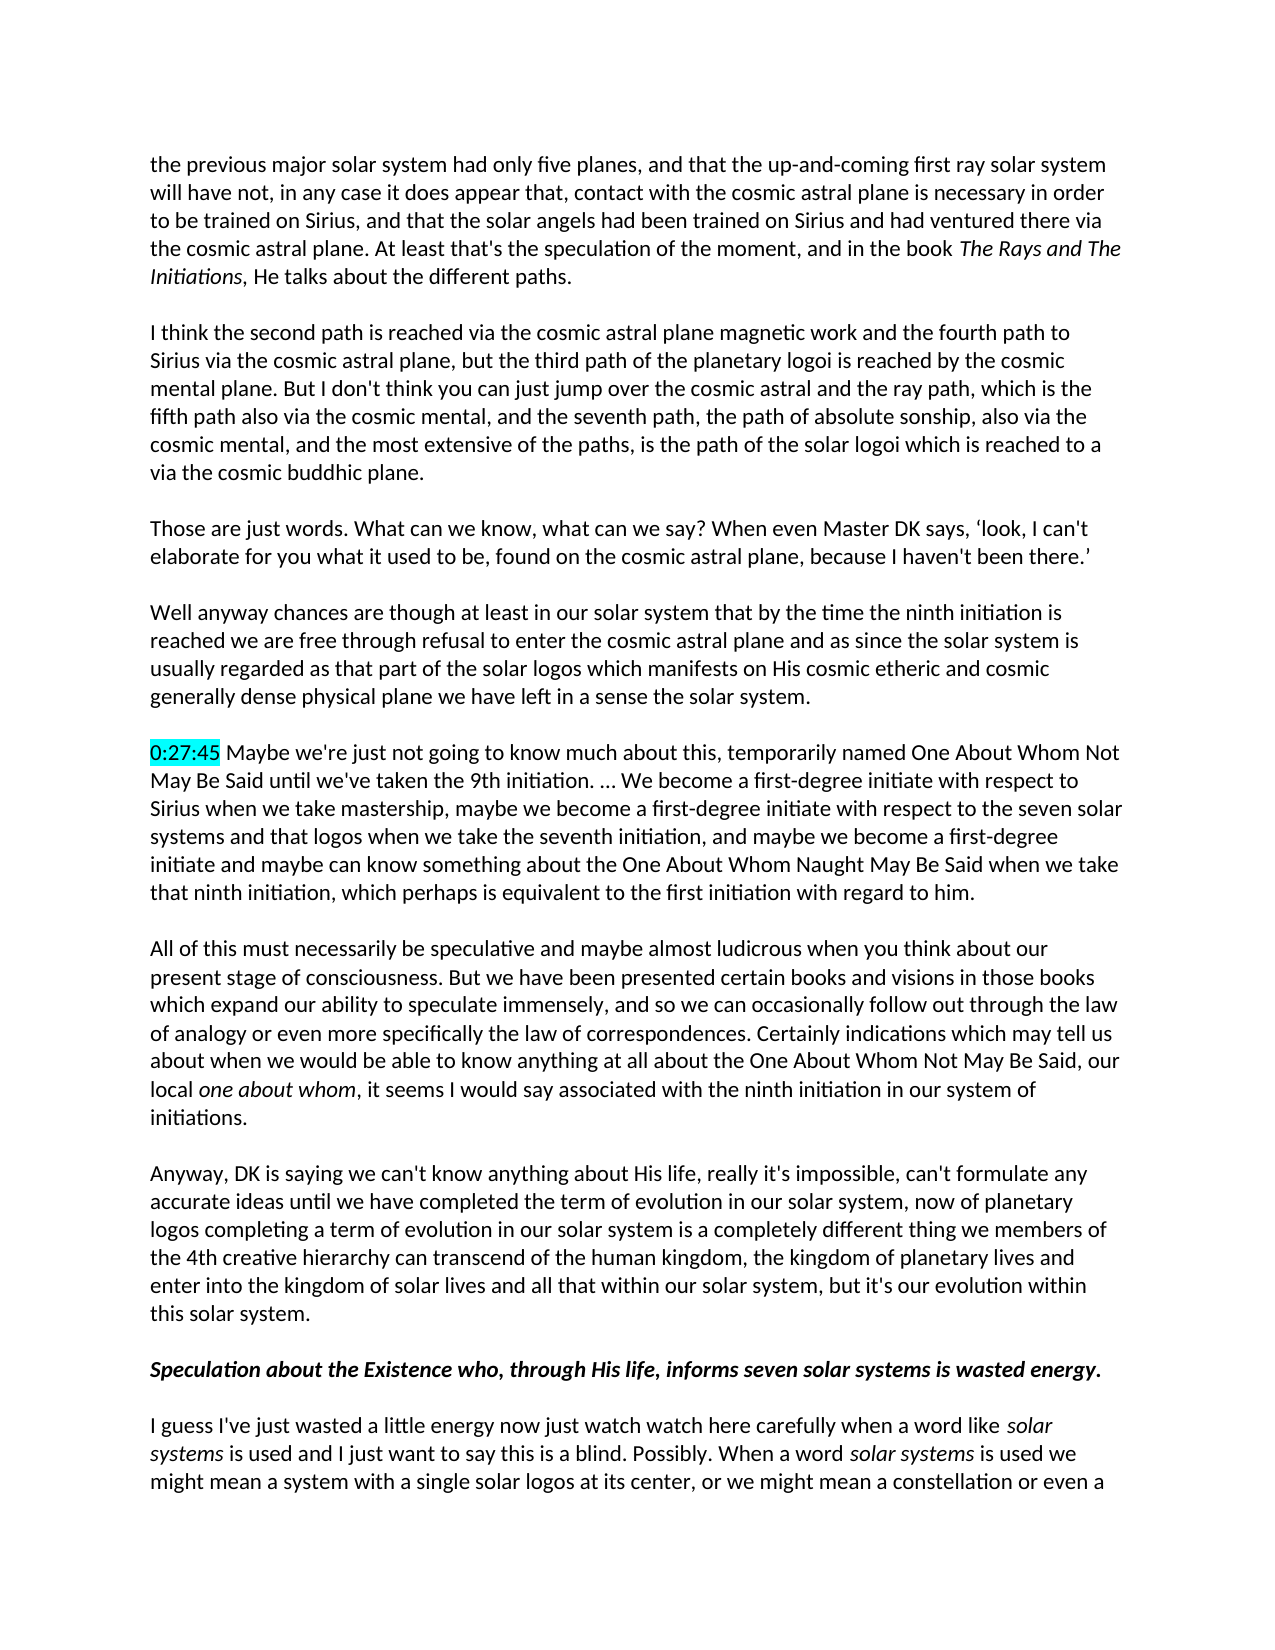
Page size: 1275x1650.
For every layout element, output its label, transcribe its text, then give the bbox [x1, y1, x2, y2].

text I think the second path is reached via the cosmic astral plane magnetic work and the fourth path to Sirius via the cosmic astral plane, but the third path of the planetary logoi is reached by the cosmic mental plane. But I don't think you can just jump over the cosmic astral and the ray path, which is the fifth path also via the cosmic mental, and the seventh path, the path of absolute sonship, also via the cosmic mental, and the most extensive of the paths, is the path of the solar logoi which is reached to a via the cosmic buddhic plane. [150, 318, 1125, 486]
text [150, 150, 1125, 290]
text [150, 1411, 1125, 1495]
text Well anyway chances are though at least in our solar system that by the time the ninth initiation is reached we are free through refusal to enter the cosmic astral plane and as since the solar system is usually regarded as that part of the solar logos which manifests on His cosmic etheric and cosmic generally dense physical plane we have left in a sense the solar system. [150, 598, 1125, 710]
text Those are just words. What can we know, what can we say? When even Master DK says, ‘look, I can't elaborate for you what it used to be, found on the cosmic astral plane, because I haven't been there.’ [150, 514, 1125, 570]
text Anyway, DK is saying we can't know anything about His life, really it's impossible, can't formulate any accurate ideas until we have completed the term of evolution in our solar system, now of planetary logos completing a term of evolution in our solar system is a completely different thing we members of the 4th creative hierarchy can transcend of the human kingdom, the kingdom of planetary lives and enter into the kingdom of solar lives and all that within our solar system, but it's our evolution within this solar system. [150, 1159, 1125, 1327]
text Speculation about the Existence who, through His life, informs seven solar systems is wasted energy. [150, 1355, 1125, 1383]
text 0:27:45 Maybe we're just not going to know much about this, temporarily named One About Whom Not May Be Said until we've taken the 9th initiation. … We become a first-degree initiate with respect to Sirius when we take mastership, maybe we become a first-degree initiate with respect to the seven solar systems and that logos when we take the seventh initiation, and maybe we become a first-degree initiate and maybe can know something about the One About Whom Naught May Be Said when we take that ninth initiation, which perhaps is equivalent to the first initiation with regard to him. [150, 738, 1125, 907]
text All of this must necessarily be speculative and maybe almost ludicrous when you think about our present stage of consciousness. But we have been presented certain books and visions in those books which expand our ability to speculate immensely, and so we can occasionally follow out through the law of analogy or even more specifically the law of correspondences. Certainly indications which may tell us about when we would be able to know anything at all about the One About Whom Not May Be Said, our local one about whom, it seems I would say associated with the ninth initiation in our system of initiations. [150, 934, 1125, 1131]
